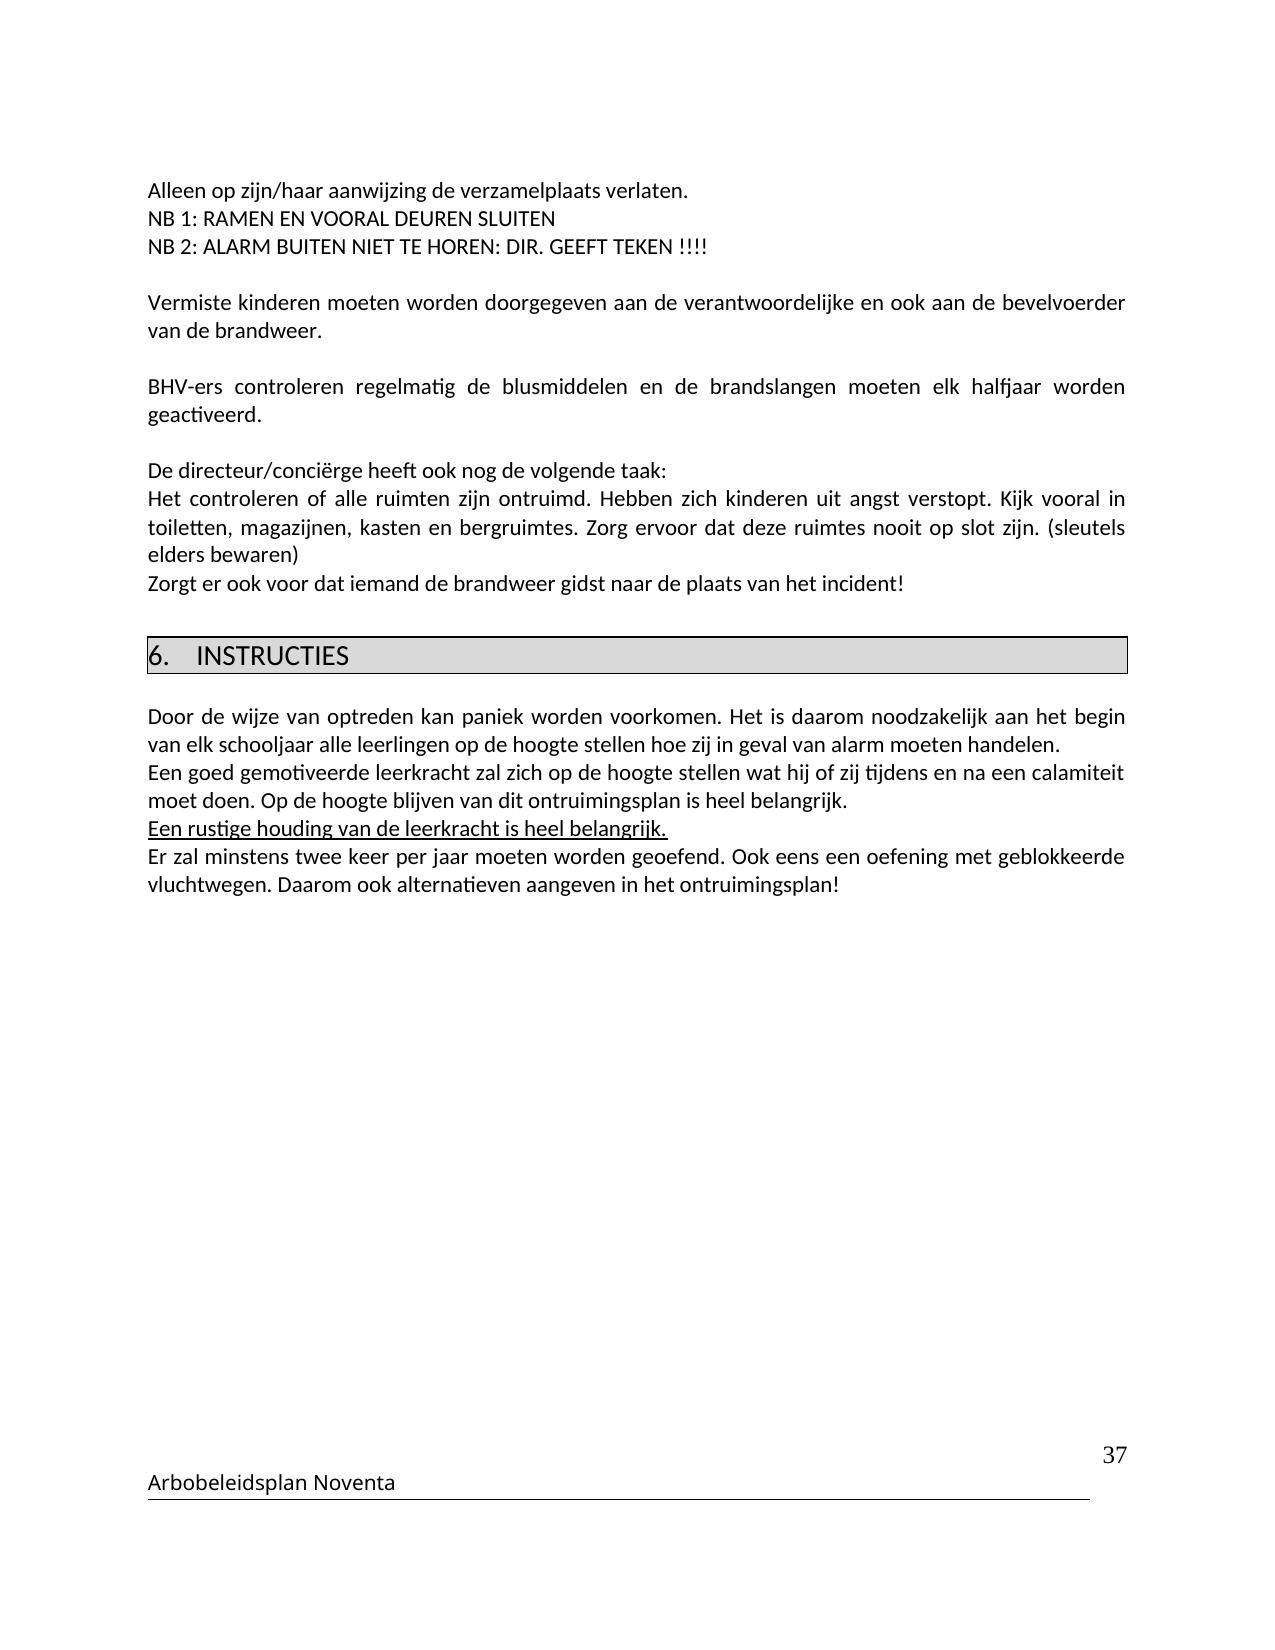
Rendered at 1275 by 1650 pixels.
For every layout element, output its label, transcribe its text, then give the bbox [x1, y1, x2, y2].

text Er zal minstens twee keer per jaar moeten worden geoefend. Ook eens een oefening met geblokkeerde vluchtwegen. Daarom ook alternatieven aangeven in het ontruimingsplan! [148, 842, 1127, 898]
text De directeur/conciërge heeft ook nog de volgende taak: [148, 457, 1127, 484]
text Het controleren of alle ruimten zijn ontruimd. Hebben zich kinderen uit angst verstopt. Kijk vooral in toiletten, magazijnen, kasten en bergruimtes. Zorg ervoor dat deze ruimtes nooit op slot zijn. (sleutels elders bewaren) [148, 484, 1127, 569]
text Alleen op zijn/haar aanwijzing de verzamelplaats verlaten. [148, 176, 1127, 204]
text NB 1: RAMEN EN VOORAL DEUREN SLUITEN [148, 204, 1127, 232]
text Zorgt er ook voor dat iemand de brandweer gidst naar de plaats van het incident! [148, 569, 1127, 597]
text BHV-ers controleren regelmatig de blusmiddelen en de brandslangen moeten elk halfjaar worden geactiveerd. [148, 372, 1127, 428]
text Een rustige houding van de leerkracht is heel belangrijk. [148, 814, 1127, 842]
text Door de wijze van optreden kan paniek worden voorkomen. Het is daarom noodzakelijk aan het begin van elk schooljaar alle leerlingen op de hoogte stellen hoe zij in geval van alarm moeten handelen. [148, 702, 1127, 758]
text Vermiste kinderen moeten worden doorgegeven aan de verantwoordelijke en ook aan de bevelvoerder van de brandweer. [148, 288, 1127, 344]
text NB 2: ALARM BUITEN NIET TE HOREN: DIR. GEEFT TEKEN !!!! [148, 232, 1127, 260]
text 6. INSTRUCTIES [148, 638, 1127, 673]
text Een goed gemotiveerde leerkracht zal zich op de hoogte stellen wat hij of zij tijdens en na een calamiteit moet doen. Op de hoogte blijven van dit ontruimingsplan is heel belangrijk. [148, 758, 1127, 814]
